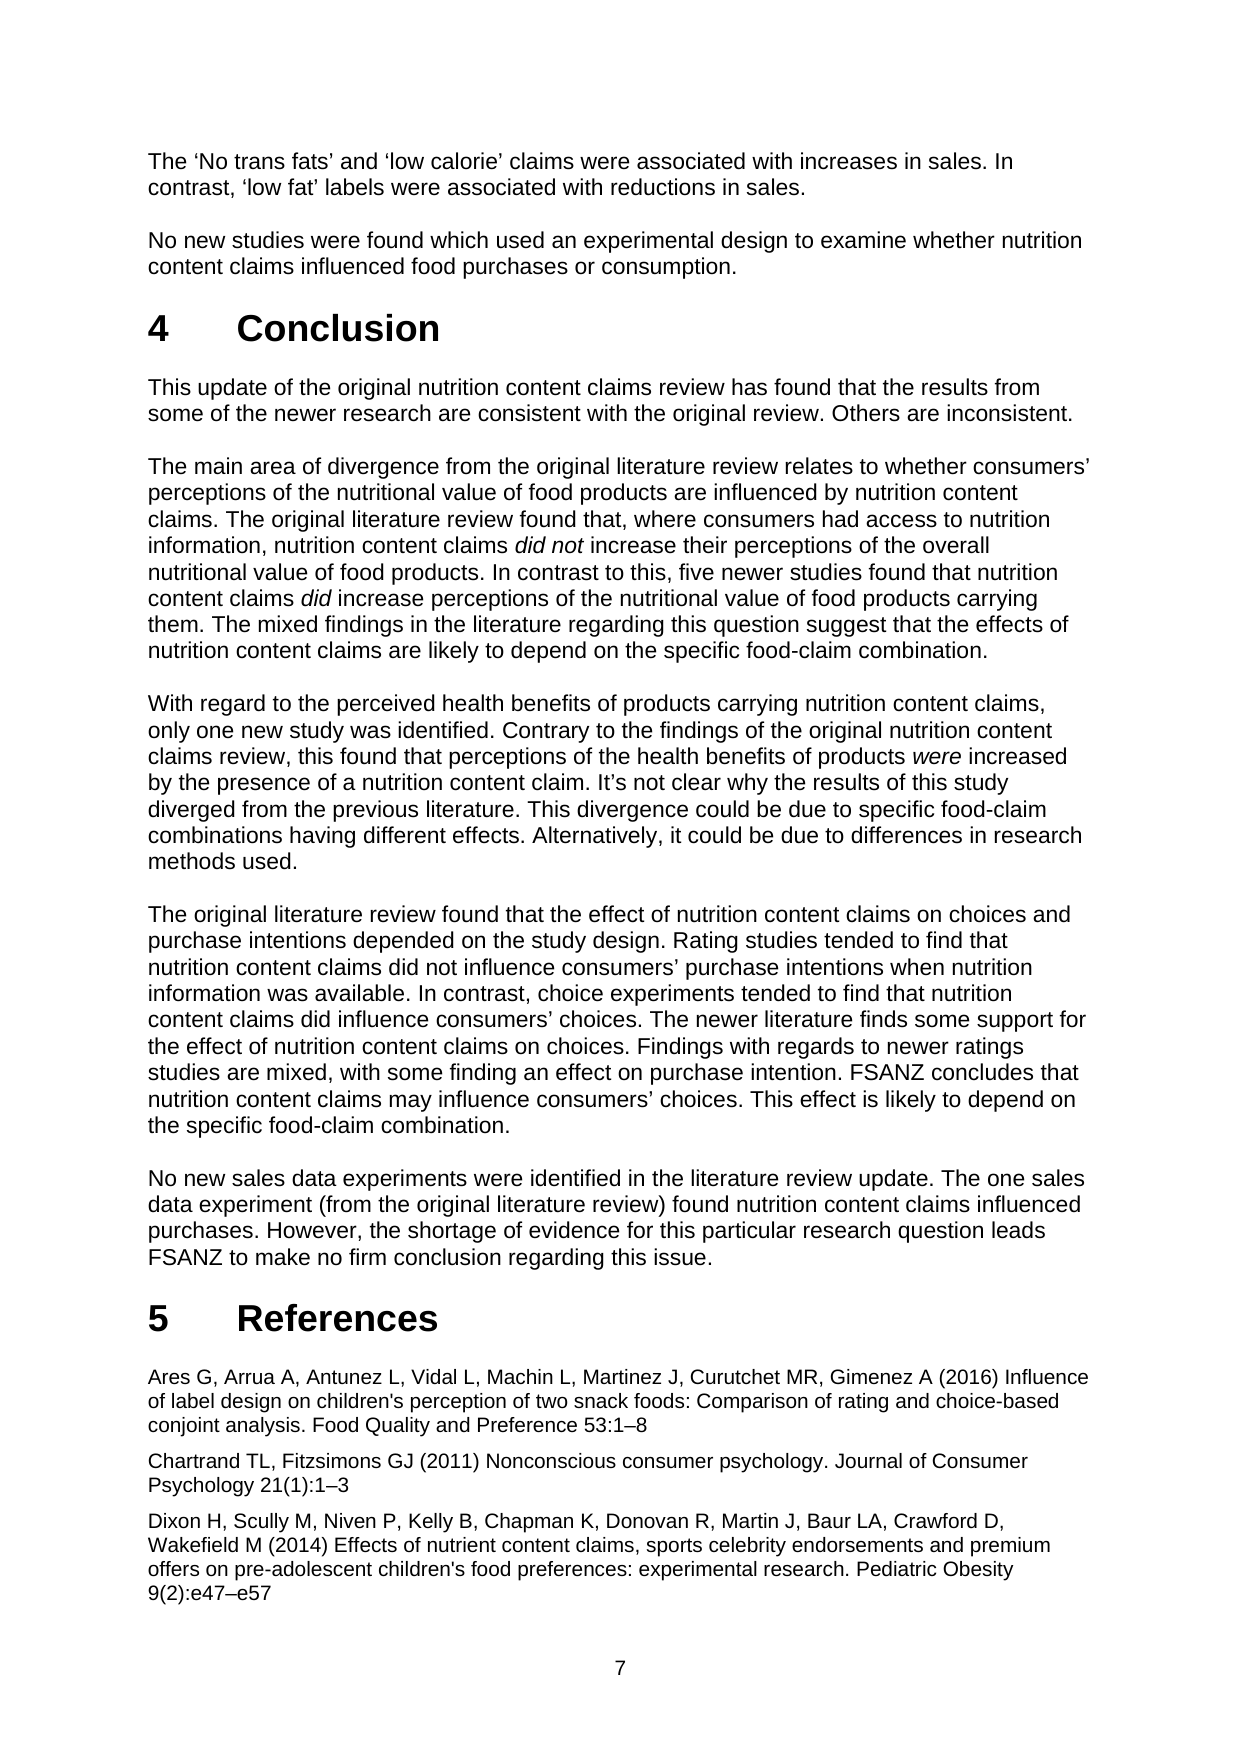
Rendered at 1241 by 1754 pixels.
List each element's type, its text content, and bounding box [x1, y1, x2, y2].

text The original literature review found that the effect of nutrition content claims on choices and purchase intentions depended on the study design. Rating studies tended to find that nutrition content claims did not influence consumers’ purchase intentions when nutrition information was available. In contrast, choice experiments tended to find that nutrition content claims did influence consumers’ choices. The newer literature finds some support for the effect of nutrition content claims on choices. Findings with regards to newer ratings studies are mixed, with some finding an effect on purchase intention. FSANZ concludes that nutrition content claims may influence consumers’ choices. This effect is likely to depend on the specific food-claim combination. [148, 901, 1092, 1138]
text Chartrand TL, Fitzsimons GJ (2011) Nonconscious consumer psychology. Journal of Consumer Psychology 21(1):1–3 [148, 1449, 1092, 1497]
text The main area of divergence from the original literature review relates to whether consumers’ perceptions of the nutritional value of food products are influenced by nutrition content claims. The original literature review found that, where consumers had access to nutrition information, nutrition content claims did not increase their perceptions of the overall nutritional value of food products. In contrast to this, five newer studies found that nutrition content claims did increase perceptions of the nutritional value of food products carrying them. The mixed findings in the literature regarding this question suggest that the effects of nutrition content claims are likely to depend on the specific food-claim combination. [148, 453, 1092, 664]
text With regard to the perceived health benefits of products carrying nutrition content claims, only one new study was identified. Contrary to the findings of the original nutrition content claims review, this found that perceptions of the health benefits of products were increased by the presence of a nutrition content claim. It’s not clear why the results of this study diverged from the previous literature. This divergence could be due to specific food-claim combinations having different effects. Alternatively, it could be due to differences in research methods used. [148, 690, 1092, 875]
text The ‘No trans fats’ and ‘low calorie’ claims were associated with increases in sales. In contrast, ‘low fat’ labels were associated with reductions in sales. [148, 148, 1092, 200]
text This update of the original nutrition content claims review has found that the results from some of the newer research are consistent with the original review. Others are inconsistent. [148, 374, 1092, 427]
subtitle 4 Conclusion [148, 306, 1092, 349]
text No new studies were found which used an experimental design to examine whether nutrition content claims influenced food purchases or consumption. [148, 227, 1092, 279]
text Dixon H, Scully M, Niven P, Kelly B, Chapman K, Donovan R, Martin J, Baur LA, Crawford D, Wakefield M (2014) Effects of nutrient content claims, sports celebrity endorsements and premium offers on pre-adolescent children's food preferences: experimental research. Pediatric Obesity 9(2):e47–e57 [148, 1509, 1092, 1605]
text Ares G, Arrua A, Antunez L, Vidal L, Machin L, Martinez J, Curutchet MR, Gimenez A (2016) Influence of label design on children's perception of two snack foods: Comparison of rating and choice-based conjoint analysis. Food Quality and Preference 53:1–8 [148, 1364, 1092, 1436]
subtitle 5 References [148, 1296, 1092, 1339]
text No new sales data experiments were identified in the literature review update. The one sales data experiment (from the original literature review) found nutrition content claims influenced purchases. However, the shortage of evidence for this particular research question leads FSANZ to make no firm conclusion regarding this issue. [148, 1164, 1092, 1270]
